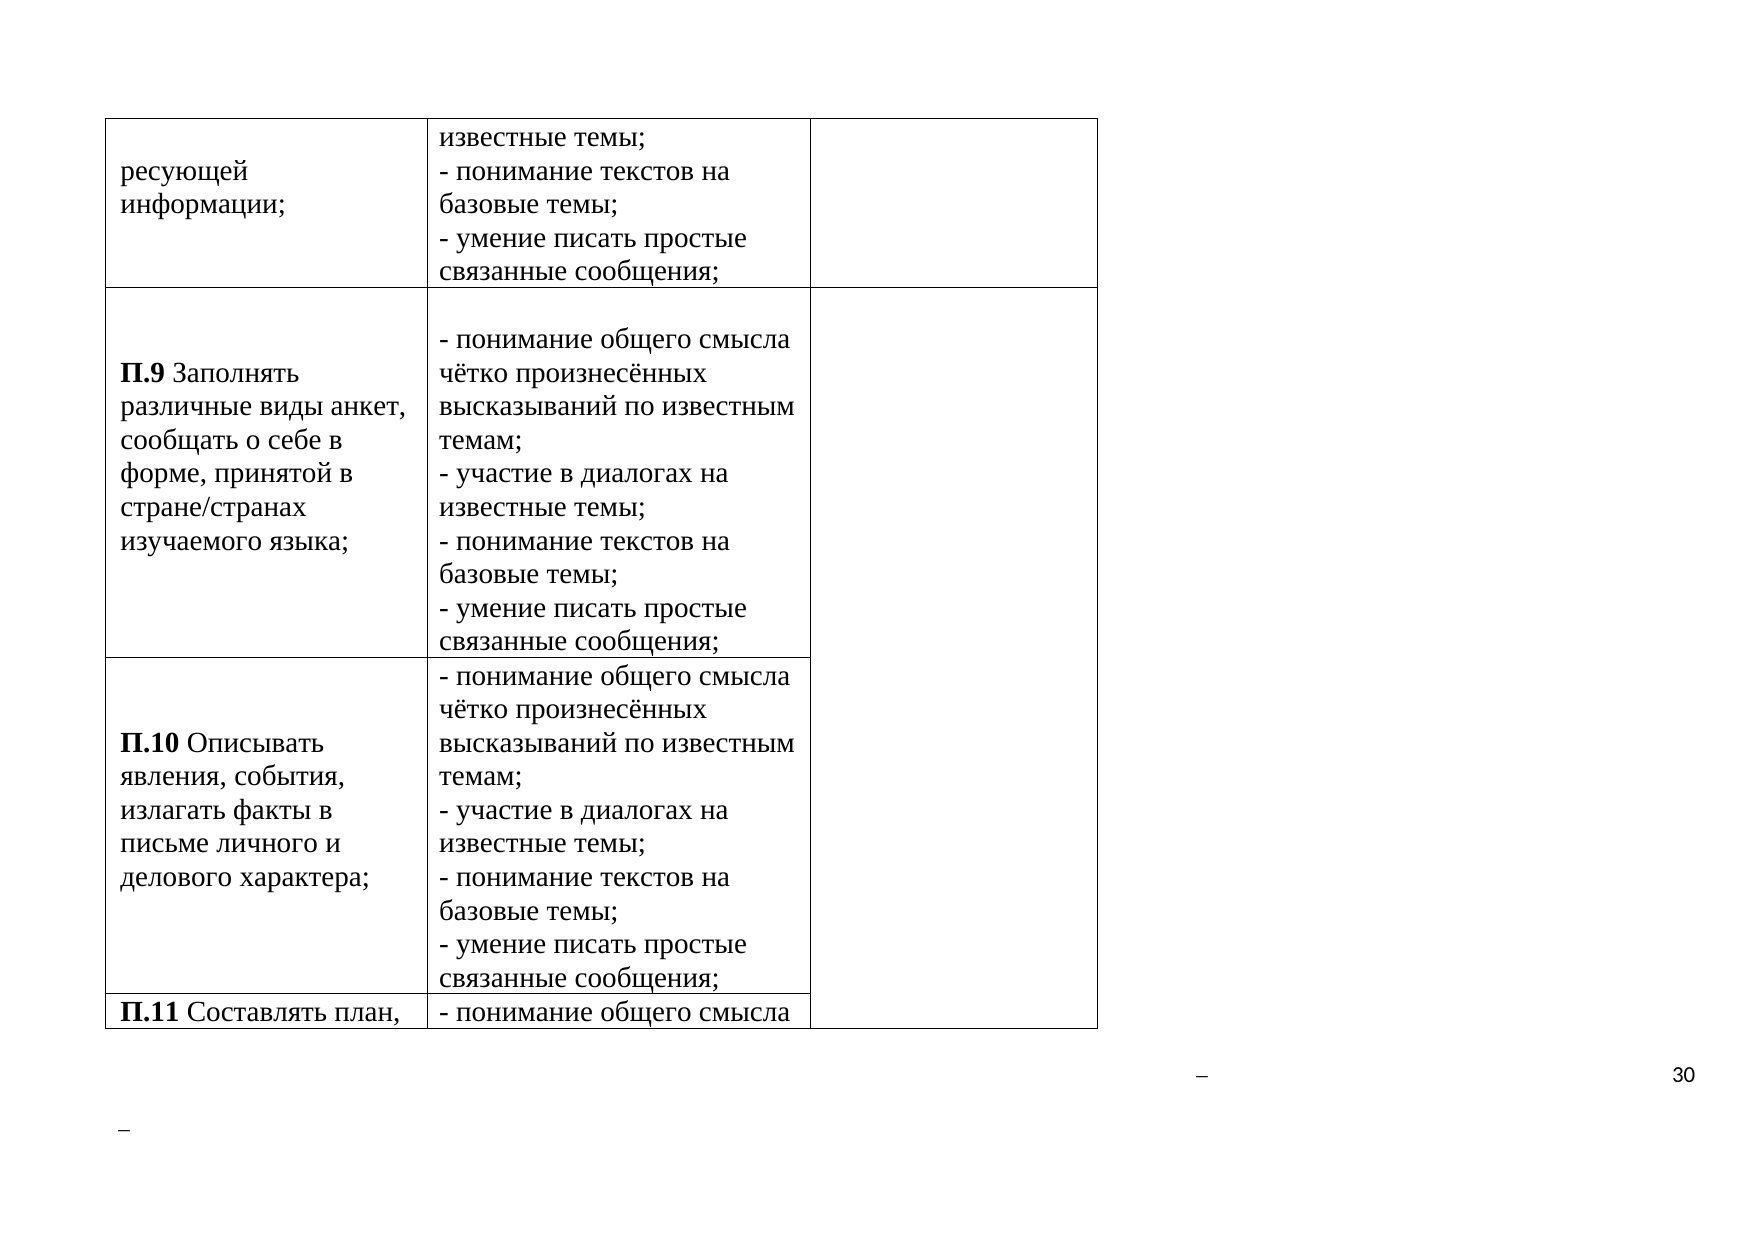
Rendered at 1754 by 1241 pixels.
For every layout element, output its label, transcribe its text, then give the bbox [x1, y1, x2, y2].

table_cell П.10 Описывать явления, события, излагать факты в письме личного и делового характера; [106, 658, 427, 993]
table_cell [428, 994, 810, 1028]
table_cell [811, 288, 1097, 1028]
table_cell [428, 119, 810, 287]
table_cell П.9 Заполнять различные виды анкет, сообщать о себе в форме, принятой в стране/странах изучаемого языка; [106, 288, 427, 657]
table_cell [106, 994, 427, 1028]
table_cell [106, 119, 427, 287]
